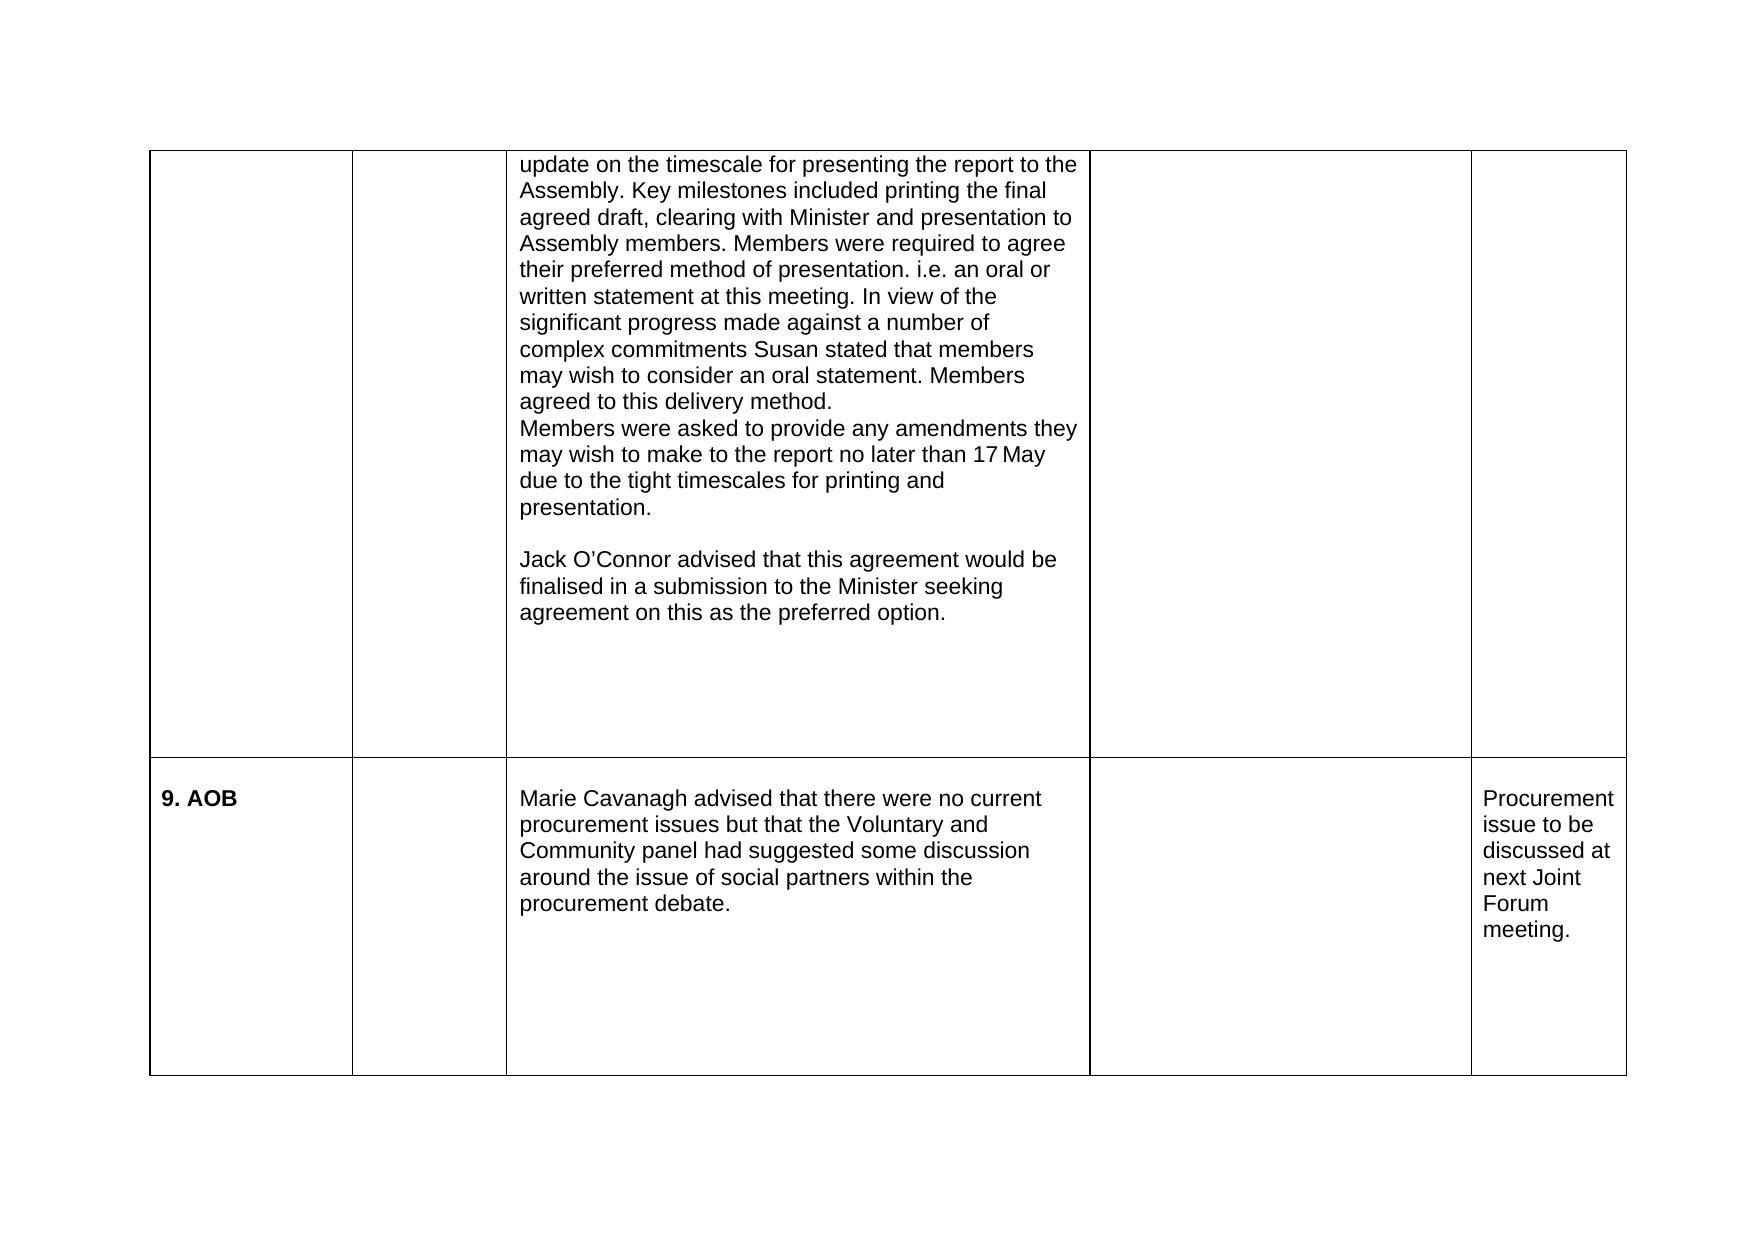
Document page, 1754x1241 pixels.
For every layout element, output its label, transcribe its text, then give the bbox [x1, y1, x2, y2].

table_cell [1091, 758, 1471, 1074]
table_cell 9. AOB [151, 758, 352, 1074]
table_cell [507, 151, 1089, 757]
table_cell [1091, 151, 1471, 757]
table_cell [353, 151, 506, 757]
table_cell [1472, 151, 1626, 757]
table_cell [507, 758, 1089, 1074]
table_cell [1472, 758, 1626, 1074]
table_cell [151, 151, 352, 757]
table_cell [353, 758, 506, 1074]
